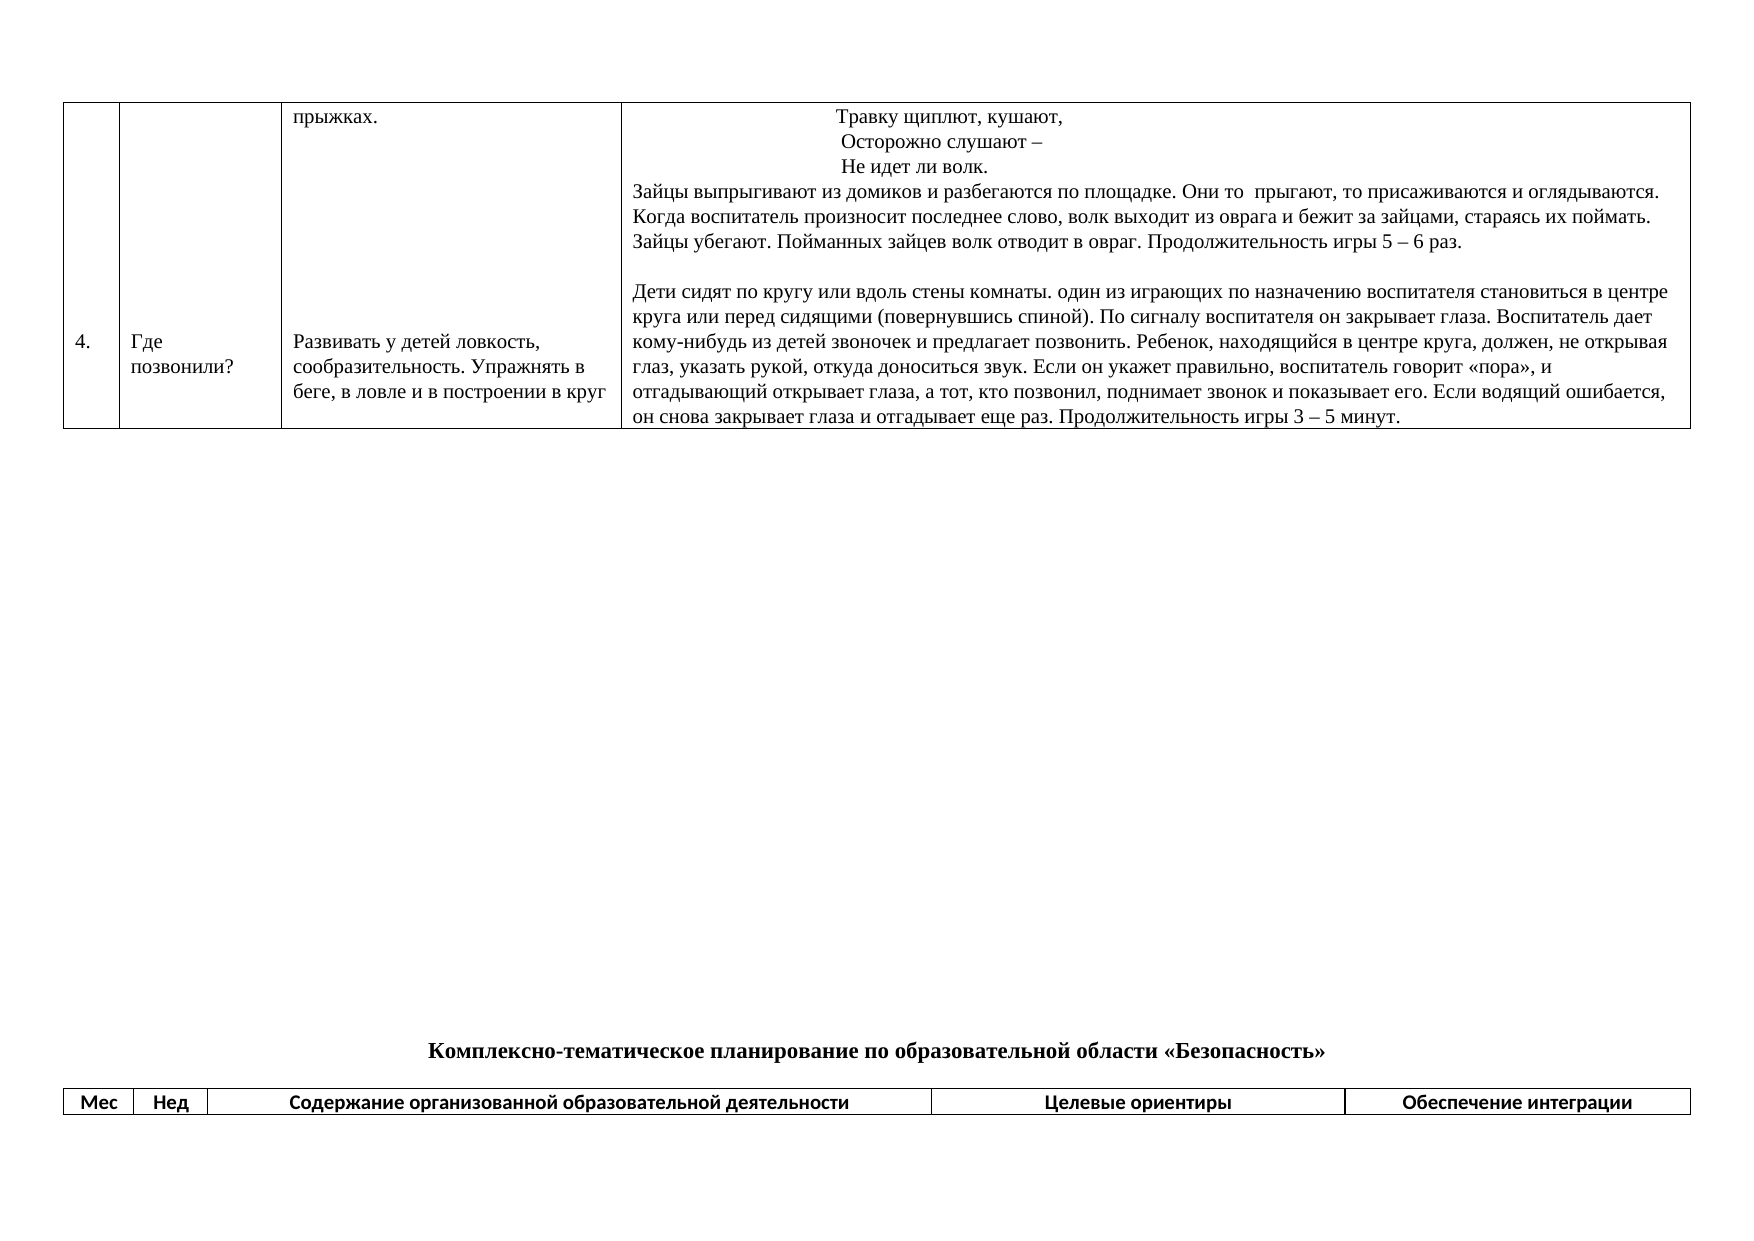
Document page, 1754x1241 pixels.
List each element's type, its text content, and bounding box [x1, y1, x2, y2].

text Комплексно-тематическое планирование по образовательной области «Безопасность» [75, 1037, 1679, 1063]
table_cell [282, 103, 621, 428]
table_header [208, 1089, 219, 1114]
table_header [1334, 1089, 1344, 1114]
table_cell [120, 103, 281, 428]
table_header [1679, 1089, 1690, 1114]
table_cell 3. 4. [64, 103, 119, 428]
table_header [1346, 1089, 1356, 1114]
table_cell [622, 103, 1690, 428]
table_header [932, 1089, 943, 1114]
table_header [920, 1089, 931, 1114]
